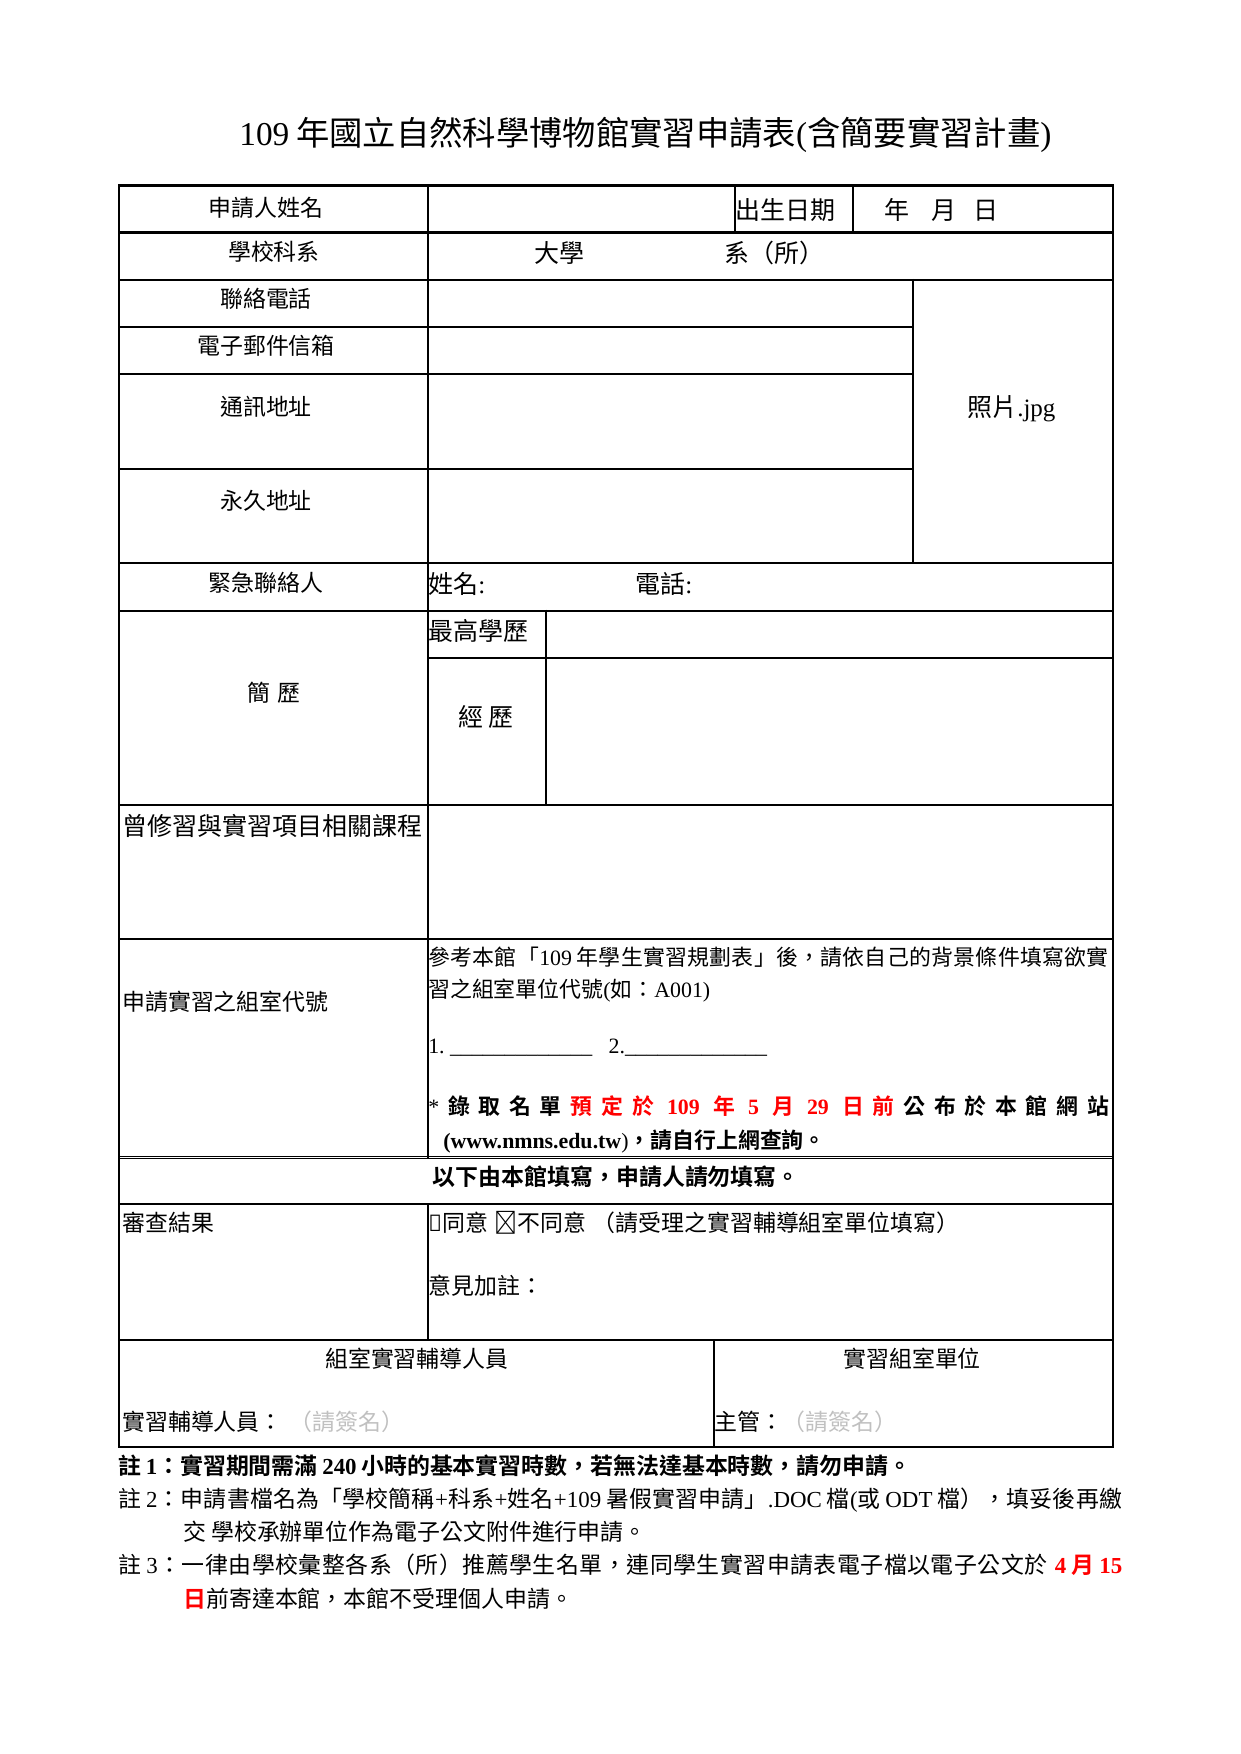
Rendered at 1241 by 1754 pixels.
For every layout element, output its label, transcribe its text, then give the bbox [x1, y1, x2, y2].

table_cell 通訊地址 [120, 375, 427, 468]
table_cell [547, 659, 1112, 804]
table_cell 緊急聯絡人 [120, 564, 427, 609]
table_cell 同意 不同意 （請受理之實習輔導組室單位填寫） 意見加註： [429, 1205, 1112, 1339]
table_cell 學校科系 [120, 234, 427, 279]
table_cell 組室實習輔導人員 實習輔導人員： （請簽名） [120, 1341, 713, 1446]
table_cell 申請實習之組室代號 [120, 940, 427, 1156]
table_cell [429, 806, 1112, 938]
table_header 申請人姓名 [120, 187, 427, 231]
table_cell 簡 歷 [120, 612, 427, 804]
table_header 出生日期 [736, 187, 852, 231]
table_cell 聯絡電話 [120, 281, 427, 326]
text 註1：實習期間需滿240小時的基本實習時數，若無法達基本時數，請勿申請。 [118, 1448, 1122, 1481]
table_cell [429, 375, 912, 468]
table_cell 大學 系（所） [429, 234, 1112, 279]
table_cell 以下由本館填寫，申請人請勿填寫。 [120, 1159, 1112, 1203]
table_cell 永久地址 [120, 470, 427, 562]
table_cell 審查結果 [120, 1205, 427, 1339]
table_cell 曾修習與實習項目相關課程 [120, 806, 427, 938]
table_cell 姓名: 電話: [429, 564, 1112, 609]
table_cell 經 歷 [429, 659, 545, 804]
table_cell 實習組室單位 主管：（請簽名） [715, 1341, 1112, 1446]
table_header [429, 187, 734, 231]
text 註2：申請書檔名為「學校簡稱+科系+姓名+109暑假實習申請」.DOC檔(或ODT檔），填妥後再繳交 學校承辦單位作為電子公文附件進行申請。 [118, 1481, 1122, 1547]
text 註3：一律由學校彙整各系（所）推薦學生名單，連同學生實習申請表電子檔以電子公文於4月15日前寄達本館，本館不受理個人申請。 [118, 1547, 1122, 1614]
table_cell 電子郵件信箱 [120, 328, 427, 373]
table_cell 最高學歷 [429, 612, 545, 657]
table_cell [547, 612, 1112, 657]
text 109年國立自然科學博物館實習申請表(含簡要實習計畫) [118, 106, 1122, 154]
table_header 年 月 日 [854, 187, 1112, 231]
table_cell 照片.jpg [914, 281, 1112, 562]
table_cell [429, 470, 912, 562]
table_cell 參考本館「109年學生實習規劃表」後，請依自己的背景條件填寫欲實習之組室單位代號(如：A001) 1. _____________ 2._____________ *錄取名單預定於109年5月29日前公布於本館網站(www.nmns.edu.tw)，請自行上網查詢。 [429, 940, 1112, 1156]
table_cell [429, 281, 912, 326]
table_cell [429, 328, 912, 373]
